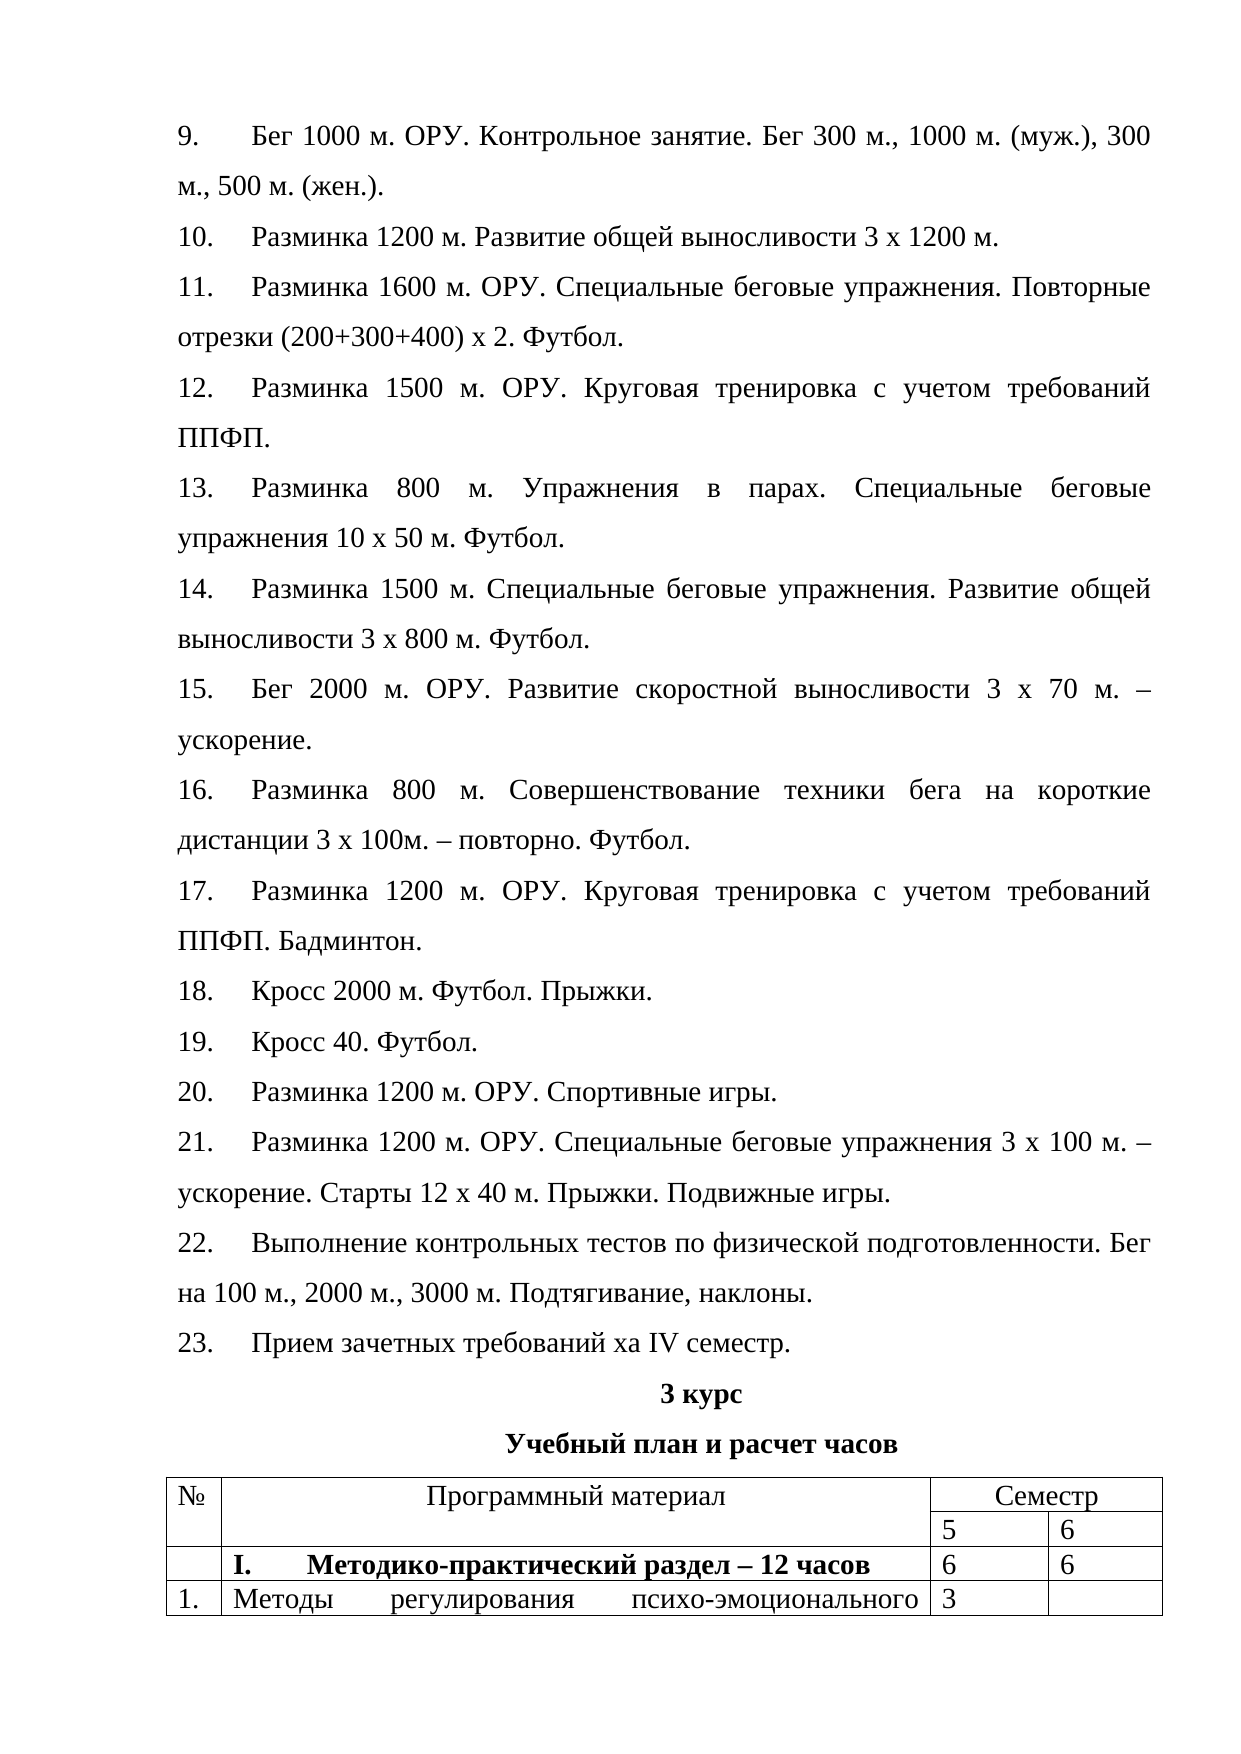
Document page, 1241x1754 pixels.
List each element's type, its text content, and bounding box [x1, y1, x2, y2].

text 3 курс [177, 1376, 1152, 1409]
list Разминка 1600 м. ОРУ. Специальные беговые упражнения. Повторные отрезки (200+300+400) х 2. Футбол. [177, 269, 1152, 353]
table_header Семестр [931, 1478, 1162, 1511]
list Разминка 1200 м. Развитие общей выносливости 3 х 1200 м. [177, 219, 1152, 252]
list Выполнение контрольных тестов по физической подготовленности. Бег на 100 м., 2000 м., 3000 м. Подтягивание, наклоны. [177, 1225, 1152, 1309]
table_cell 6 [1049, 1547, 1162, 1580]
table_cell 1. [167, 1581, 221, 1615]
list Разминка 1200 м. ОРУ. Круговая тренировка с учетом требований ППФП. Бадминтон. [177, 873, 1152, 957]
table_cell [222, 1581, 930, 1615]
table_cell [167, 1547, 221, 1580]
list Бег 2000 м. ОРУ. Развитие скоростной выносливости 3 х 70 м. – ускорение. [177, 672, 1152, 755]
list Разминка 1500 м. Специальные беговые упражнения. Развитие общей выносливости 3 х 800 м. Футбол. [177, 571, 1152, 655]
table_cell 6 [931, 1547, 1048, 1580]
list Прием зачетных требований ха IV семестр. [177, 1326, 1152, 1359]
table_header № [167, 1478, 221, 1546]
table_cell 5 [931, 1512, 1048, 1546]
list Бег 1000 м. ОРУ. Контрольное занятие. Бег 300 м., 1000 м. (муж.), 300 м., 500 м. (жен.). [177, 118, 1152, 202]
list Разминка 1200 м. ОРУ. Специальные беговые упражнения 3 х 100 м. – ускорение. Старты 12 х 40 м. Прыжки. Подвижные игры. [177, 1124, 1152, 1208]
list Разминка 800 м. Упражнения в парах. Специальные беговые упражнения 10 х 50 м. Футбол. [177, 470, 1152, 554]
table_cell [1049, 1581, 1162, 1615]
table_header Программный материал [222, 1478, 930, 1546]
table_cell Методико-практический раздел – 12 часов [222, 1547, 930, 1580]
text Учебный план и расчет часов [177, 1426, 1152, 1460]
list Разминка 1200 м. ОРУ. Спортивные игры. [177, 1074, 1152, 1108]
list Разминка 1500 м. ОРУ. Круговая тренировка с учетом требований ППФП. [177, 370, 1152, 453]
table_cell 6 [1049, 1512, 1162, 1546]
list Кросс 40. Футбол. [177, 1024, 1152, 1057]
table_cell 3 [931, 1581, 1048, 1615]
list Разминка 800 м. Совершенствование техники бега на короткие дистанции 3 х 100м. – повторно. Футбол. [177, 772, 1152, 856]
list Кросс 2000 м. Футбол. Прыжки. [177, 973, 1152, 1007]
